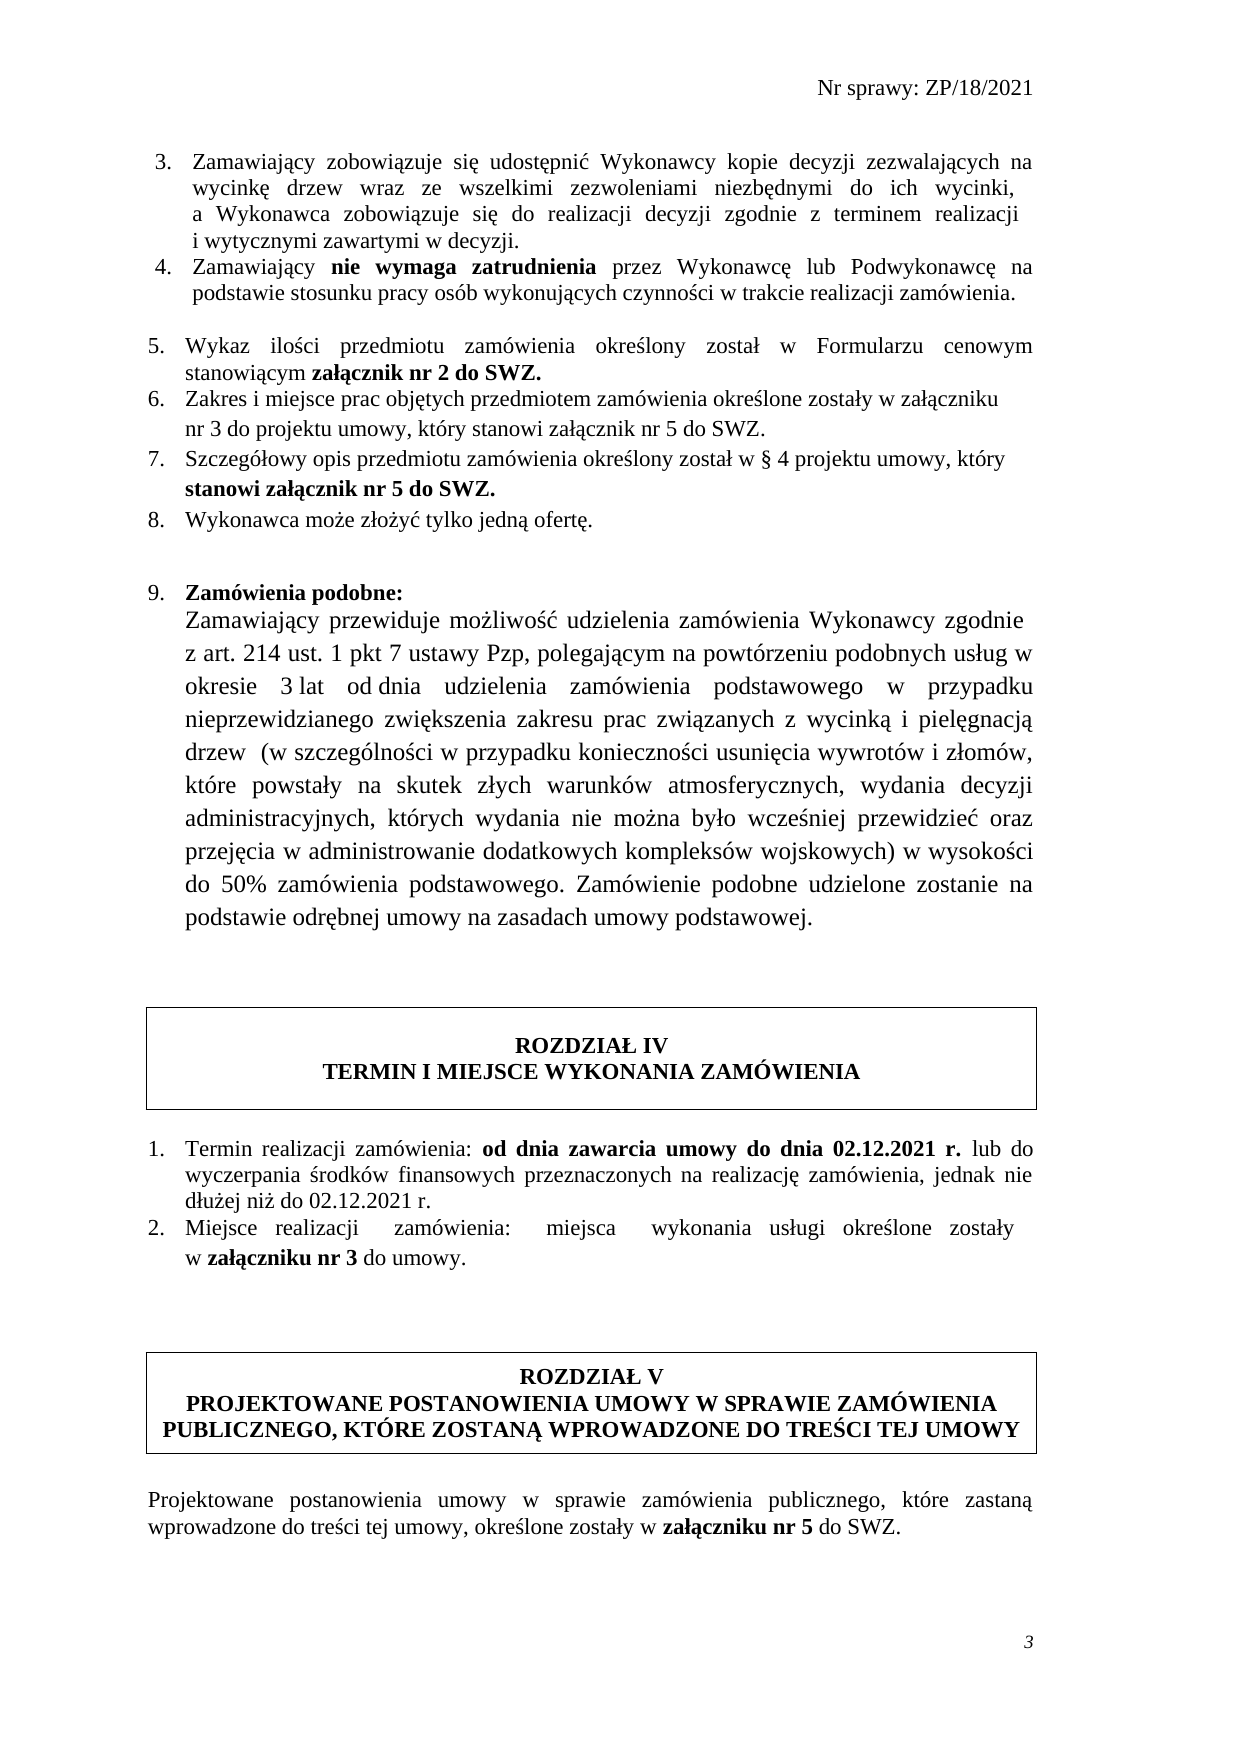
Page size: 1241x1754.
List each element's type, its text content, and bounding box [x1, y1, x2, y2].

text Zamawiający przewiduje możliwość udzielenia zamówienia Wykonawcy zgodnie z art. 214 ust. 1 pkt 7 ustawy Pzp, polegającym na powtórzeniu podobnych usług w okresie 3 lat od dnia udzielenia zamówienia podstawowego w przypadku nieprzewidzianego zwiększenia zakresu prac związanych z wycinką i pielęgnacją drzew (w szczególności w przypadku konieczności usunięcia wywrotów i złomów, które powstały na skutek złych warunków atmosferycznych, wydania decyzji administracyjnych, których wydania nie można było wcześniej przewidzieć oraz przejęcia w administrowanie dodatkowych kompleksów wojskowych) w wysokości do 50% zamówienia podstawowego. Zamówienie podobne udzielone zostanie na podstawie odrębnej umowy na zasadach umowy podstawowej. [185, 605, 1033, 931]
list Wykonawca może złożyć tylko jedną ofertę. [148, 506, 1033, 532]
list Zakres i miejsce prac objętych przedmiotem zamówienia określone zostały w załączniku nr 3 do projektu umowy, który stanowi załącznik nr 5 do SWZ. [148, 385, 1033, 441]
list Zamawiający zobowiązuje się udostępnić Wykonawcy kopie decyzji zezwalających na wycinkę drzew wraz ze wszelkimi zezwoleniami niezbędnymi do ich wycinki, a Wykonawca zobowiązuje się do realizacji decyzji zgodnie z terminem realizacji i wytycznymi zawartymi w decyzji. [154, 148, 1033, 253]
list Miejsce realizacji zamówienia: miejsca wykonania usługi określone zostały w załączniku nr 3 do umowy. [148, 1214, 1033, 1270]
table_header ROZDZIAŁ V PROJEKTOWANE POSTANOWIENIA UMOWY W SPRAWIE ZAMÓWIENIA PUBLICZNEGO, KTÓRE ZOSTANĄ WPROWADZONE DO TREŚCI TEJ UMOWY [147, 1353, 1036, 1453]
list Zamawiający nie wymaga zatrudnienia przez Wykonawcę lub Podwykonawcę na podstawie stosunku pracy osób wykonujących czynności w trakcie realizacji zamówienia. [154, 253, 1033, 306]
list Wykaz ilości przedmiotu zamówienia określony został w Formularzu cenowym stanowiącym załącznik nr 2 do SWZ. [148, 332, 1033, 385]
list Termin realizacji zamówienia: od dnia zawarcia umowy do dnia 02.12.2021 r. lub do wyczerpania środków finansowych przeznaczonych na realizację zamówienia, jednak nie dłużej niż do 02.12.2021 r. [148, 1134, 1033, 1214]
list Zamówienia podobne: [148, 579, 1033, 605]
text Projektowane postanowienia umowy w sprawie zamówienia publicznego, które zastaną wprowadzone do treści tej umowy, określone zostały w załączniku nr 5 do SWZ. [148, 1486, 1033, 1539]
list Szczegółowy opis przedmiotu zamówienia określony został w § 4 projektu umowy, który stanowi załącznik nr 5 do SWZ. [148, 445, 1033, 502]
table_header ROZDZIAŁ IV TERMIN I MIEJSCE WYKONANIA ZAMÓWIENIA [147, 1008, 1036, 1108]
